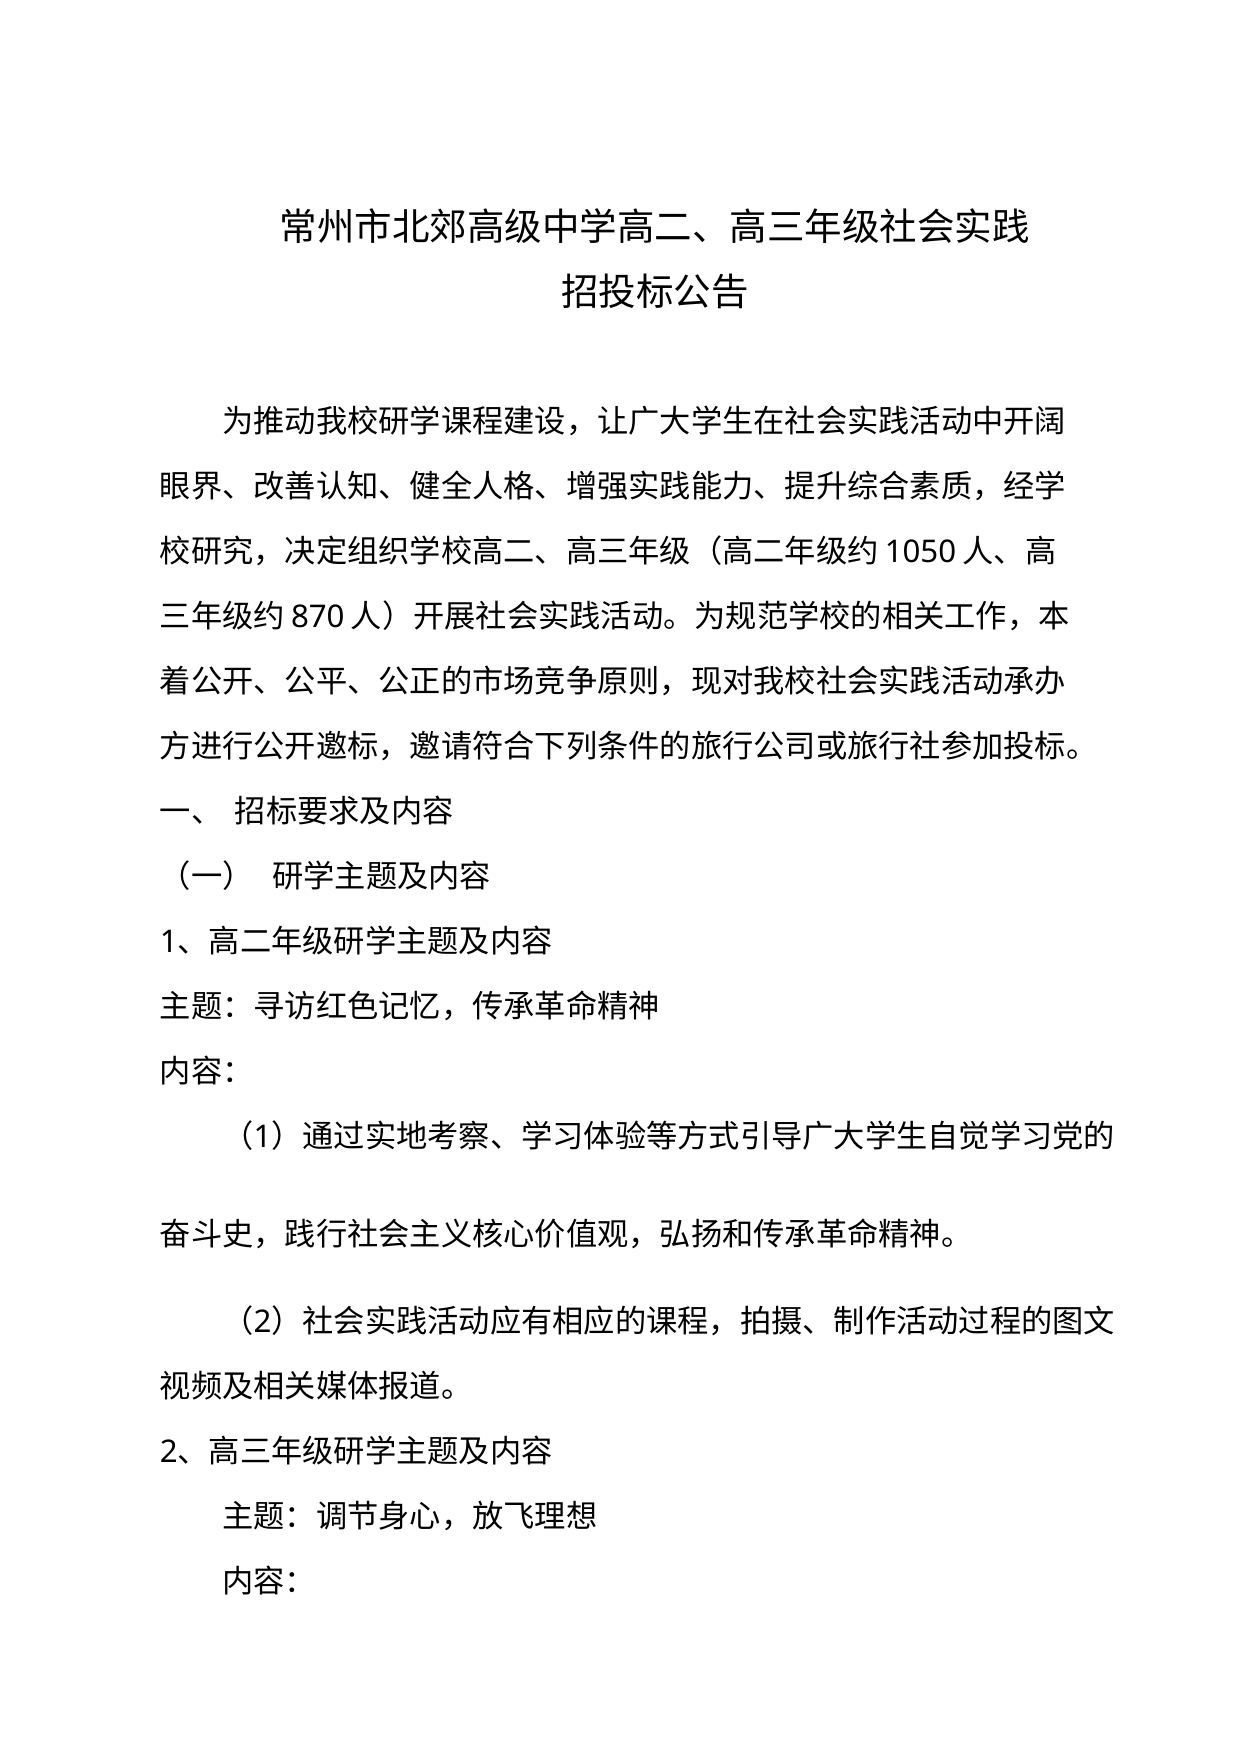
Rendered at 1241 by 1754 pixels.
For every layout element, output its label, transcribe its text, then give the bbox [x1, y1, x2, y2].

text 2、高三年级研学主题及内容 [159, 1417, 1137, 1482]
text 内容： [159, 1547, 1137, 1612]
text （1）通过实地考察、学习体验等方式引导广大学生自觉学习党的奋斗史，践行社会主义核心价值观，弘扬和传承革命精神。 [159, 1101, 1137, 1264]
list 招标要求及内容 [159, 776, 1074, 841]
list 研学主题及内容 [159, 841, 1074, 906]
text 主题：寻访红色记忆，传承革命精神 [159, 971, 1137, 1036]
text 主题：调节身心，放飞理想 [159, 1482, 1137, 1547]
text 招投标公告 [159, 256, 1074, 321]
text 为推动我校研学课程建设，让广大学生在社会实践活动中开阔眼界、改善认知、健全人格、增强实践能力、提升综合素质，经学校研究，决定组织学校高二、高三年级（高二年级约1050人、高三年级约870人）开展社会实践活动。为规范学校的相关工作，本着公开、公平、公正的市场竞争原则，现对我校社会实践活动承办方进行公开邀标，邀请符合下列条件的旅行公司或旅行社参加投标。 [159, 386, 1074, 776]
text （2）社会实践活动应有相应的课程，拍摄、制作活动过程的图文视频及相关媒体报道。 [159, 1287, 1137, 1417]
text 常州市北郊高级中学高二、高三年级社会实践 [159, 191, 1074, 256]
text 1、高二年级研学主题及内容 [159, 906, 1137, 971]
text 内容： [159, 1036, 1137, 1101]
